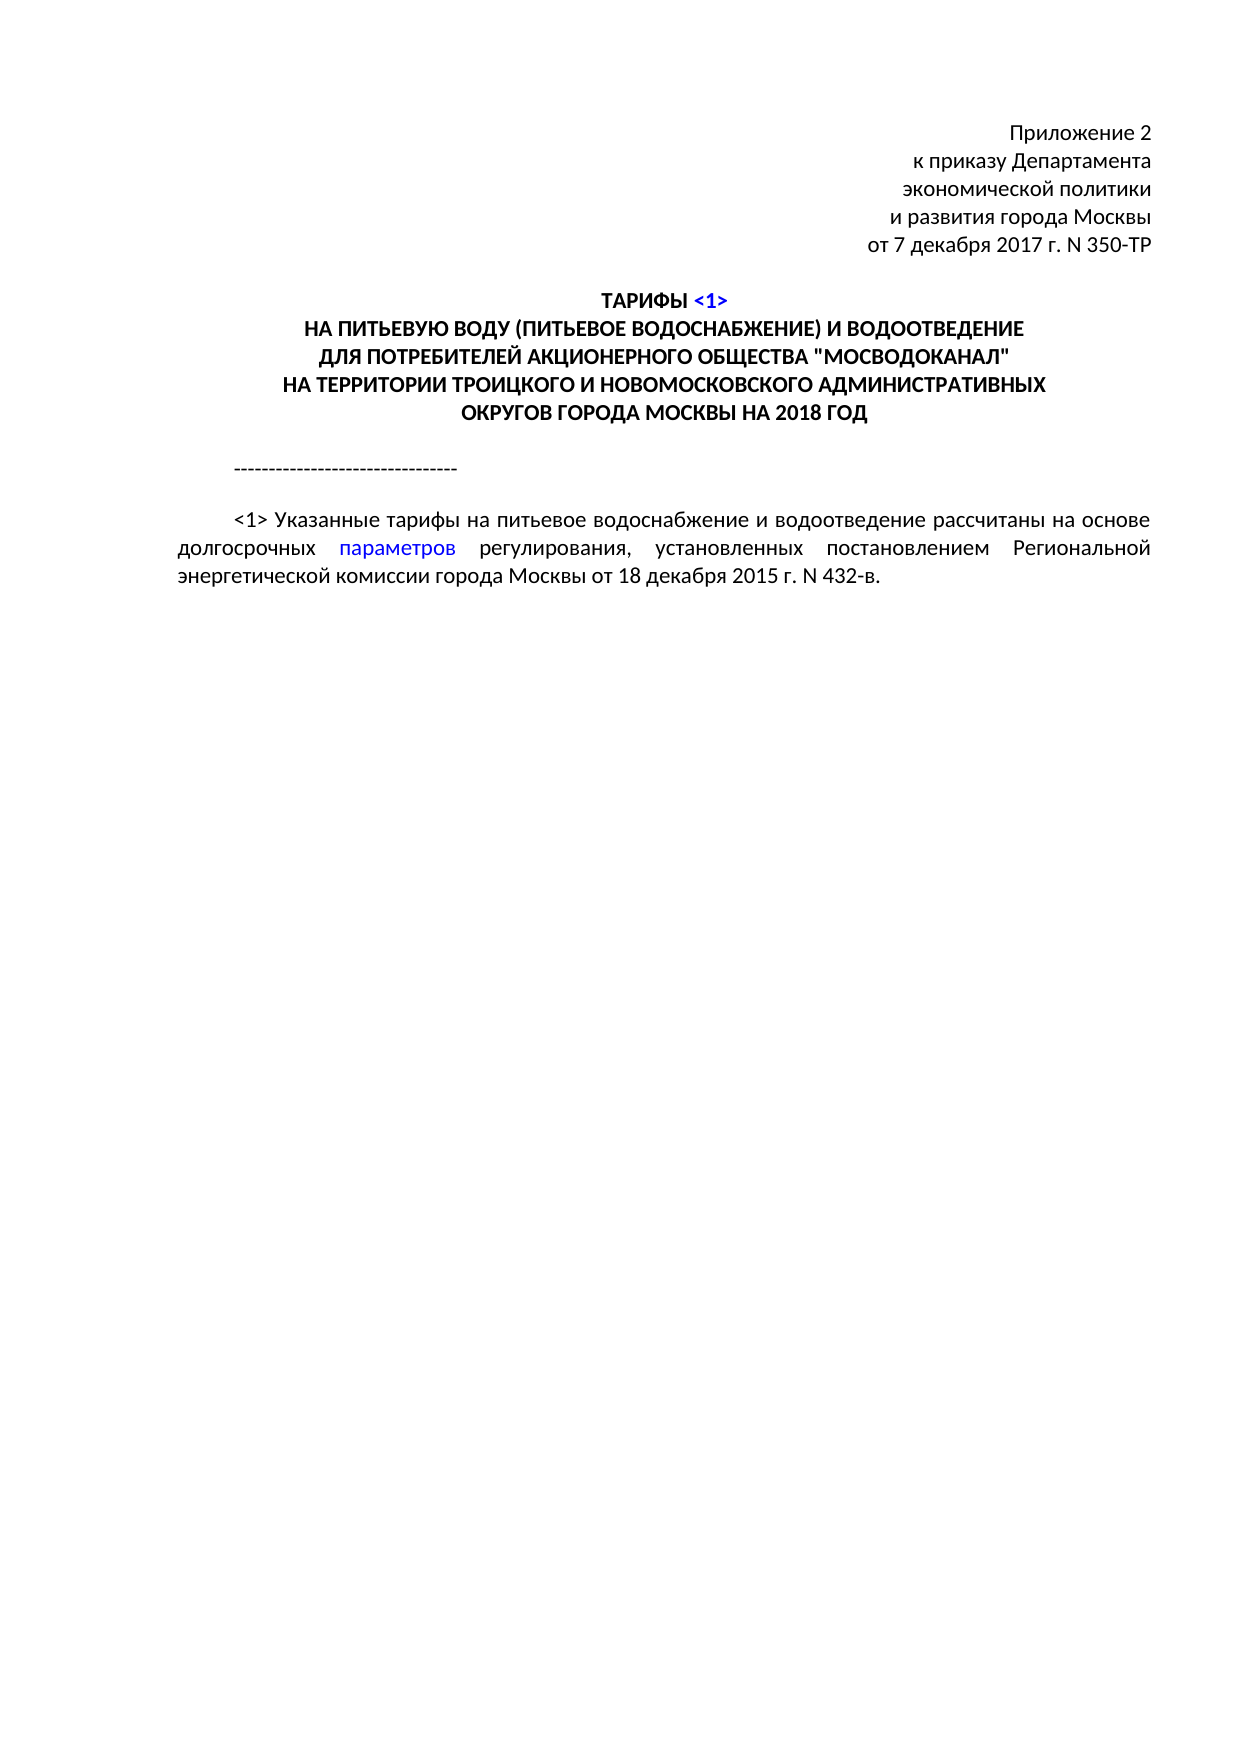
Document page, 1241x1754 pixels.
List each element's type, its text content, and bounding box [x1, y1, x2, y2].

title НА ПИТЬЕВУЮ ВОДУ (ПИТЬЕВОЕ ВОДОСНАБЖЕНИЕ) И ВОДООТВЕДЕНИЕ [177, 314, 1152, 342]
title ОКРУГОВ ГОРОДА МОСКВЫ НА 2018 ГОД [177, 398, 1152, 426]
title НА ТЕРРИТОРИИ ТРОИЦКОГО И НОВОМОСКОВСКОГО АДМИНИСТРАТИВНЫХ [177, 370, 1152, 398]
title ДЛЯ ПОТРЕБИТЕЛЕЙ АКЦИОНЕРНОГО ОБЩЕСТВА "МОСВОДОКАНАЛ" [177, 342, 1152, 370]
text и развития города Москвы [177, 202, 1152, 230]
text к приказу Департамента [177, 146, 1152, 174]
text -------------------------------- [177, 454, 1152, 482]
text Приложение 2 [177, 118, 1152, 146]
title ТАРИФЫ <1> [177, 286, 1152, 314]
text экономической политики [177, 174, 1152, 202]
text <1> Указанные тарифы на питьевое водоснабжение и водоотведение рассчитаны на основе долгосрочных параметров регулирования, установленных постановлением Региональной энергетической комиссии города Москвы от 18 декабря 2015 г. N 432-в. [177, 505, 1152, 589]
text от 7 декабря 2017 г. N 350-ТР [177, 230, 1152, 258]
